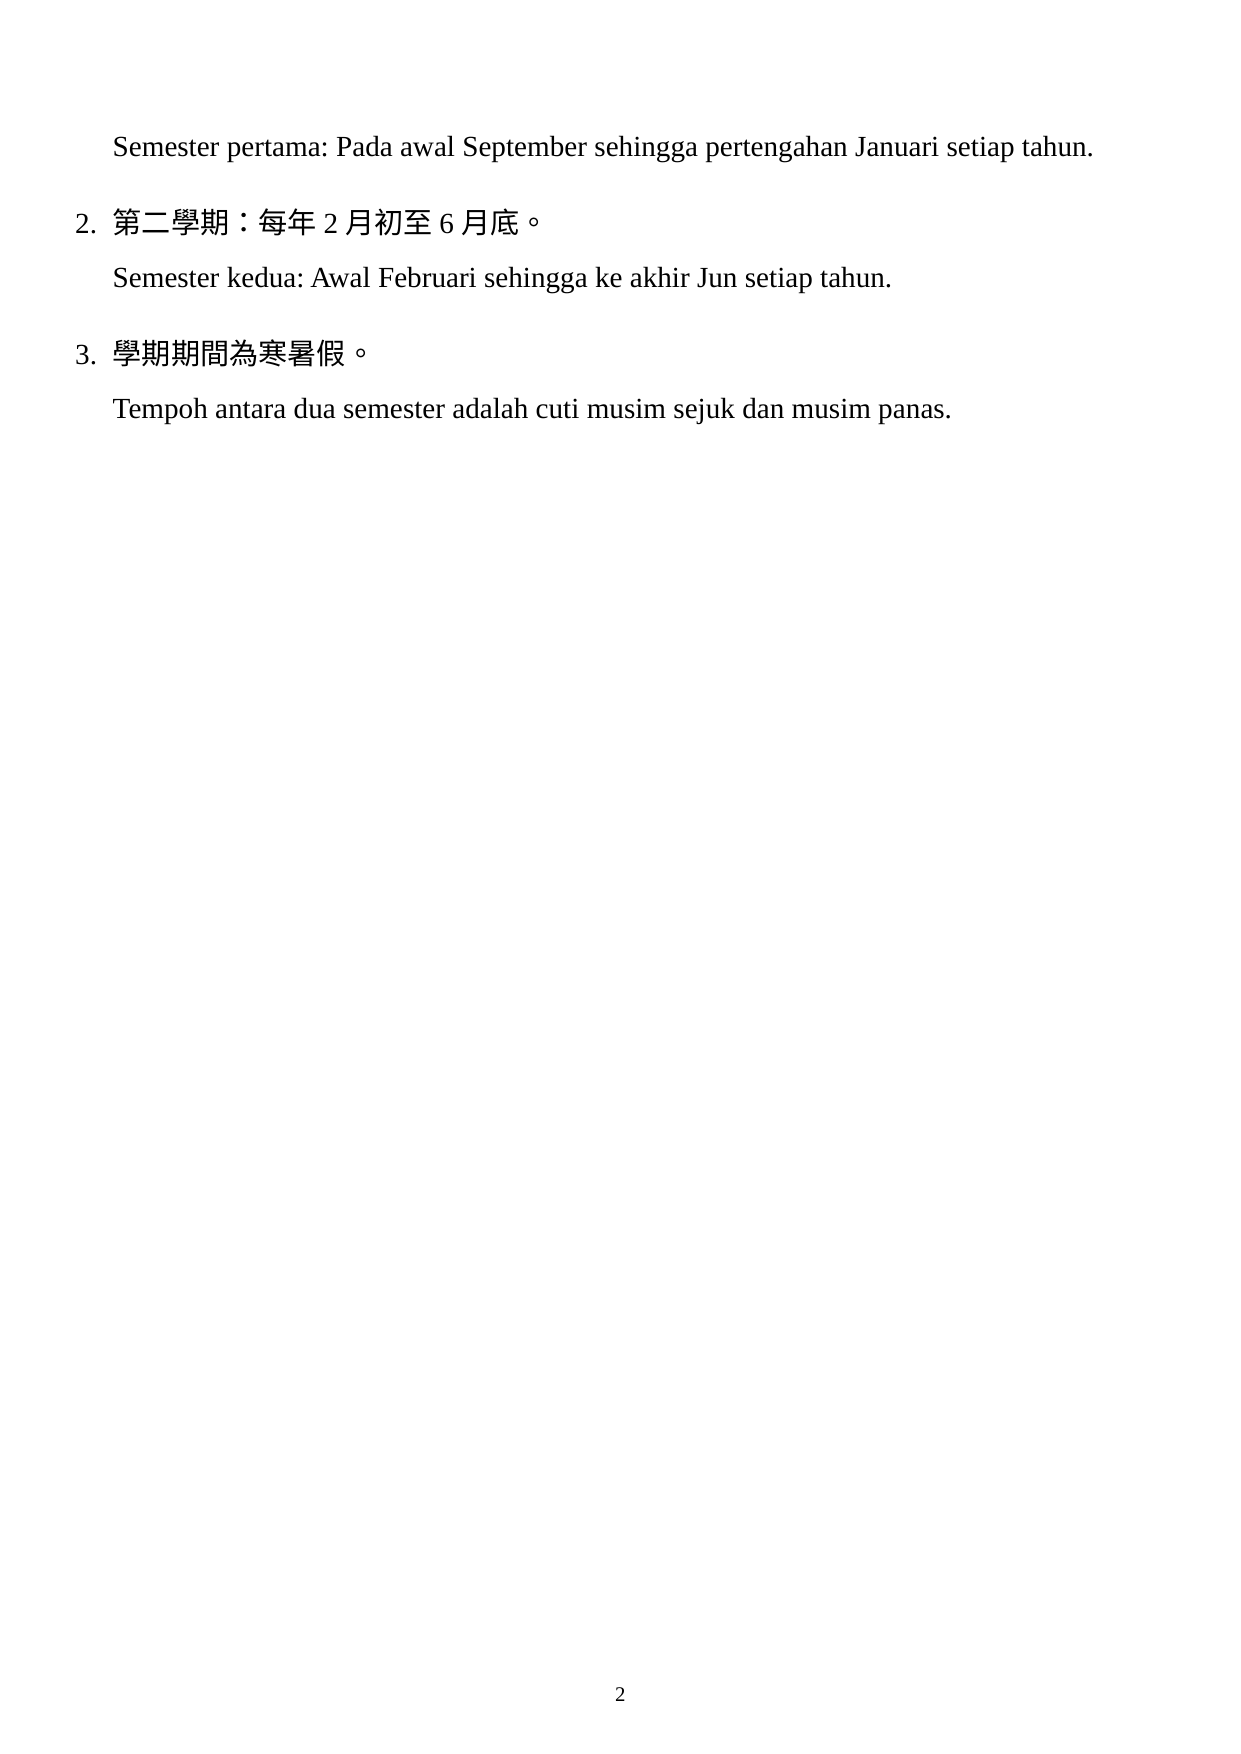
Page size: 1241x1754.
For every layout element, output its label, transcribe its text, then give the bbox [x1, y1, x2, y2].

list Semester kedua: Awal Februari sehingga ke akhir Jun setiap tahun. [112, 258, 1165, 296]
list 學期期間為寒暑假。 [75, 314, 1165, 389]
list Tempoh antara dua semester adalah cuti musim sejuk dan musim panas. [112, 389, 1165, 427]
list Semester pertama: Pada awal September sehingga pertengahan Januari setiap tahun. [112, 127, 1165, 164]
list 第二學期：每年 2 月初至 6 月底。 [75, 183, 1165, 258]
